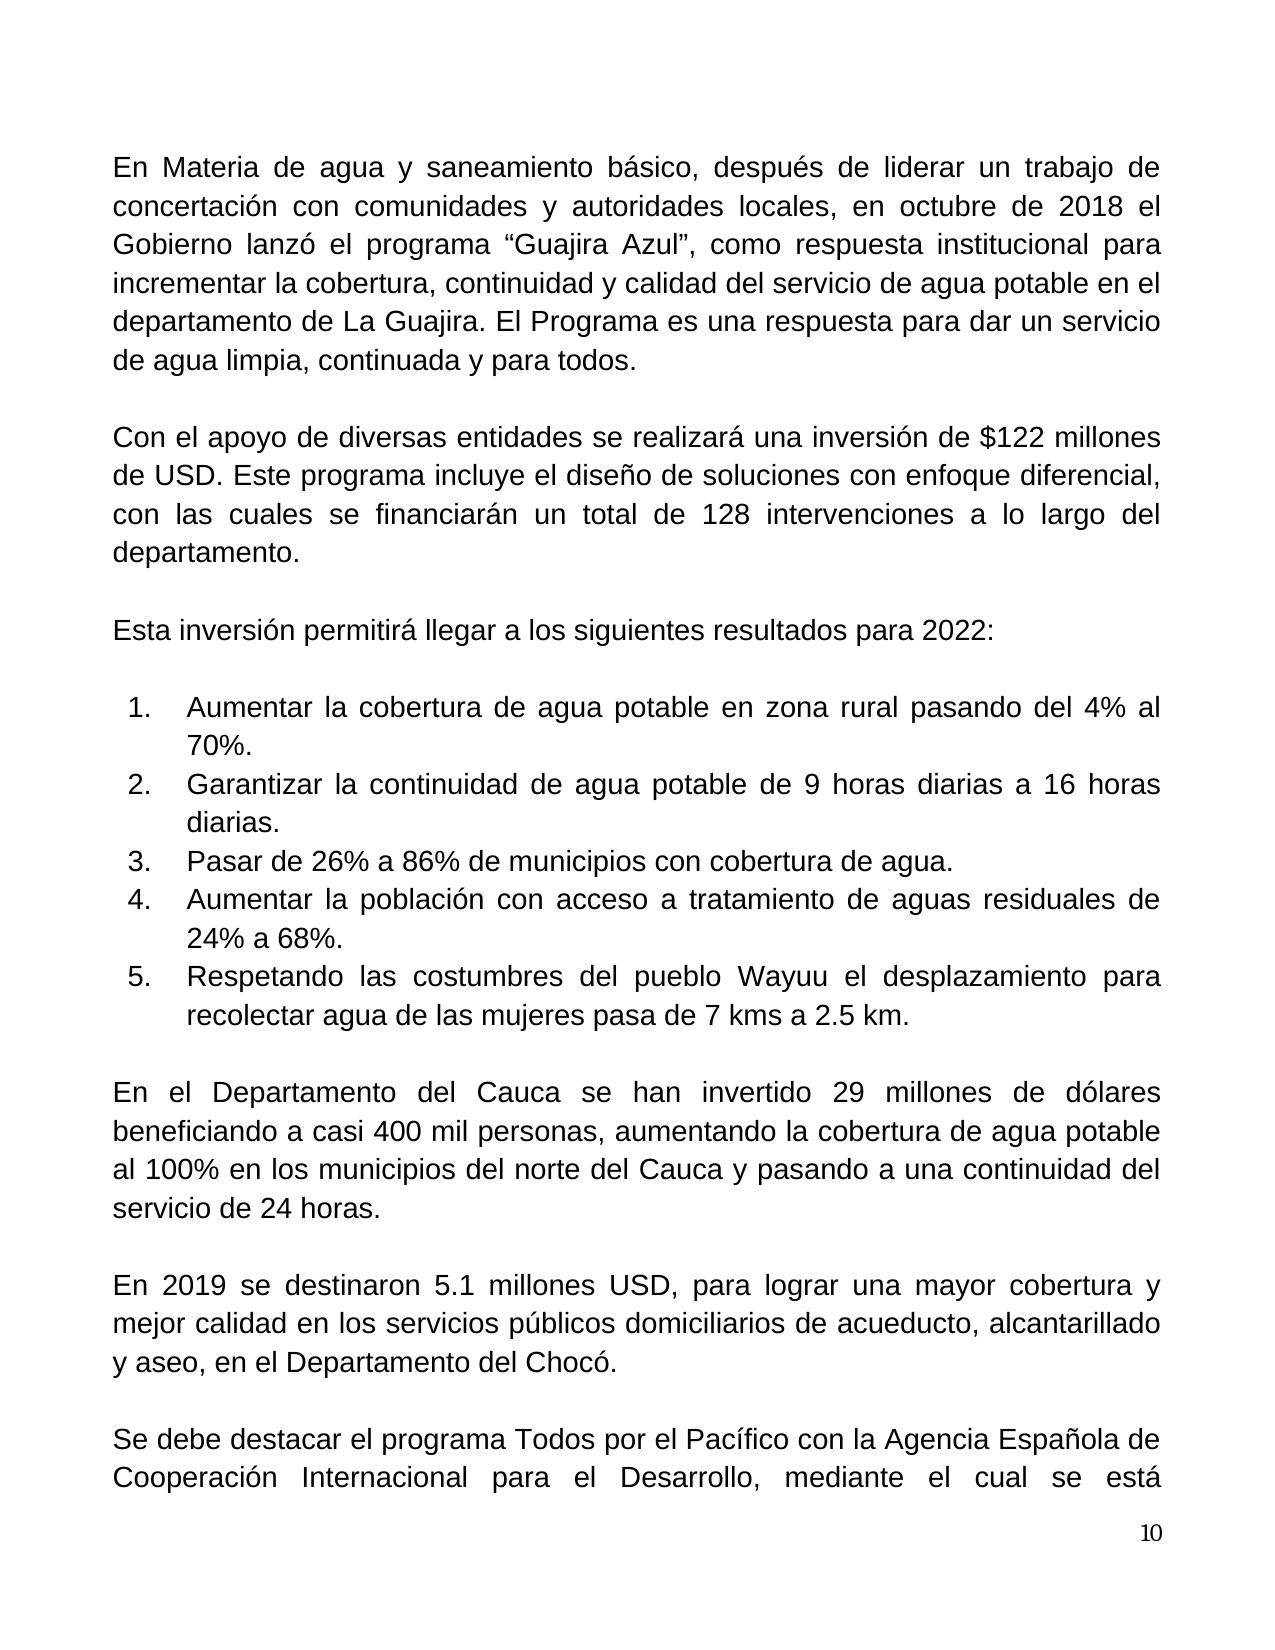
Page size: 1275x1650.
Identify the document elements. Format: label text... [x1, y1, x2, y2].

list Aumentar la población con acceso a tratamiento de aguas residuales de 24% a 68%. [127, 882, 1162, 954]
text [112, 1422, 1162, 1494]
list Respetando las costumbres del pueblo Wayuu el desplazamiento para recolectar agua de las mujeres pasa de 7 kms a 2.5 km. [127, 959, 1162, 1031]
list Pasar de 26% a 86% de municipios con cobertura de agua. [127, 844, 1162, 877]
list Garantizar la continuidad de agua potable de 9 horas diarias a 16 horas diarias. [127, 767, 1162, 839]
list Aumentar la cobertura de agua potable en zona rural pasando del 4% al 70%. [127, 689, 1162, 762]
text En 2019 se destinaron 5.1 millones USD, para lograr una mayor cobertura y mejor calidad en los servicios públicos domiciliarios de acueducto, alcantarillado y aseo, en el Departamento del Chocó. [112, 1268, 1162, 1378]
text Con el apoyo de diversas entidades se realizará una inversión de $122 millones de USD. Este programa incluye el diseño de soluciones con enfoque diferencial, con las cuales se financiarán un total de 128 intervenciones a lo largo del departamento. [112, 420, 1162, 569]
text Esta inversión permitirá llegar a los siguientes resultados para 2022: [112, 612, 1162, 646]
text En Materia de agua y saneamiento básico, después de liderar un trabajo de concertación con comunidades y autoridades locales, en octubre de 2018 el Gobierno lanzó el programa “Guajira Azul”, como respuesta institucional para incrementar la cobertura, continuidad y calidad del servicio de agua potable en el departamento de La Guajira. El Programa es una respuesta para dar un servicio de agua limpia, continuada y para todos. [112, 150, 1162, 376]
text En el Departamento del Cauca se han invertido 29 millones de dólares beneficiando a casi 400 mil personas, aumentando la cobertura de agua potable al 100% en los municipios del norte del Cauca y pasando a una continuidad del servicio de 24 horas. [112, 1075, 1162, 1224]
